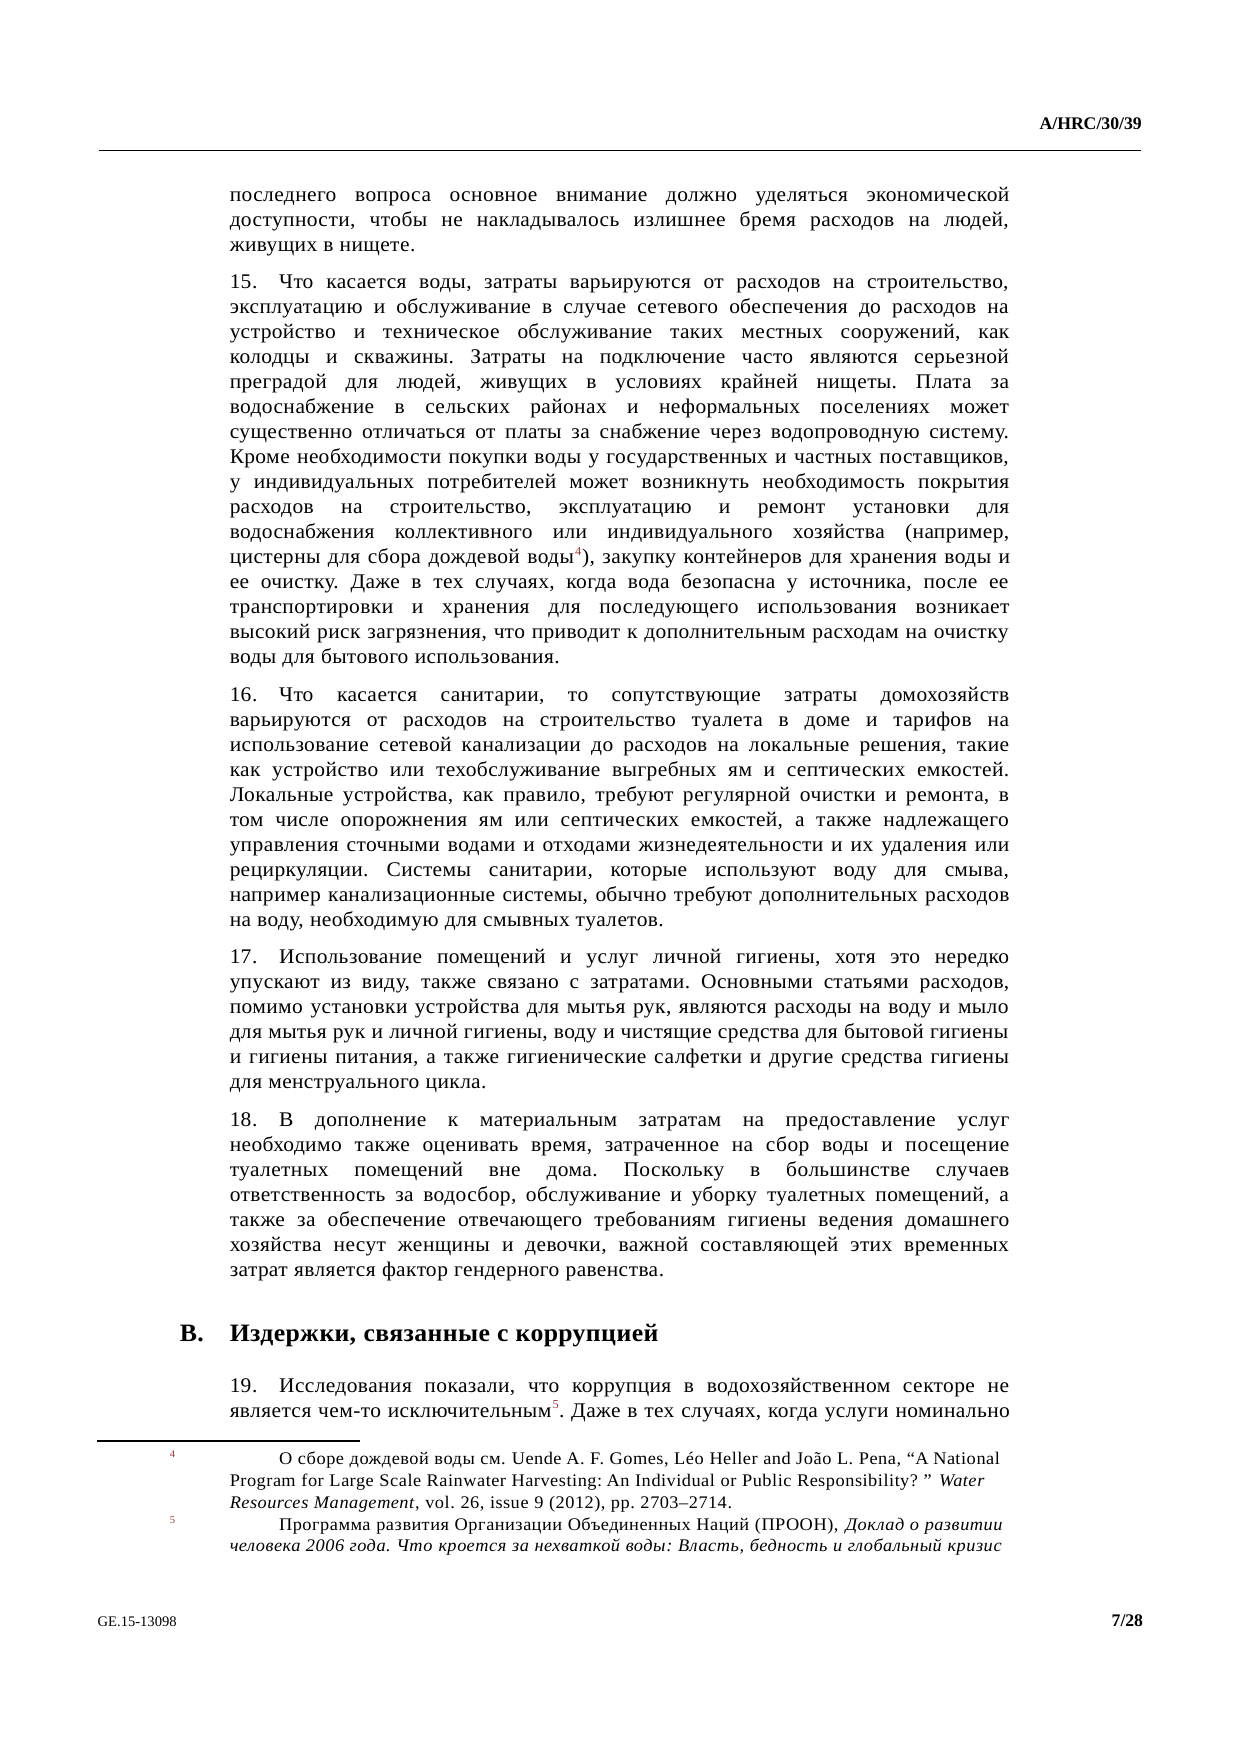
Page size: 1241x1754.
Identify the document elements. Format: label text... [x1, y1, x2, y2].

text 17. Использование помещений и услуг личной гигиены, хотя это нередко упускают из виду, также связано с затратами. Основными статьями расходов, помимо установки устройства для мытья рук, являются расходы на воду и мыло для мытья рук и личной гигиены, воду и чистящие средства для бытовой гигиены и гигиены питания, а также гигиенические салфетки и другие средства гигиены для менструального цикла. [229, 944, 1011, 1094]
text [229, 1372, 1011, 1422]
text B. Издержки, связанные с коррупцией [97, 1319, 1011, 1347]
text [229, 181, 1011, 256]
text 18. В дополнение к материальным затратам на предоставление услуг необходимо также оценивать время, затраченное на сбор воды и посещение туалетных помещений вне дома. Поскольку в большинстве случаев ответственность за водосбор, обслуживание и уборку туалетных помещений, а также за обеспечение отвечающего требованиям гигиены ведения домашнего хозяйства несут женщины и девочки, важной составляющей этих временных затрат является фактор гендерного равенства. [229, 1106, 1011, 1281]
text 16. Что касается санитарии, то сопутствующие затраты домохозяйств варьируются от расходов на строительство туалета в доме и тарифов на использование сетевой канализации до расходов на локальные решения, такие как устройство или техобслуживание выгребных ям и септических емкостей. Локальные устройства, как правило, требуют регулярной очистки и ремонта, в том числе опорожнения ям или септических емкостей, а также надлежащего управления сточными водами и отходами жизнедеятельности и их удаления или рециркуляции. Системы санитарии, которые используют воду для смыва, например канализационные системы, обычно требуют дополнительных расходов на воду, необходимую для смывных туалетов. [229, 681, 1011, 931]
text 15. Что касается воды, затраты варьируются от расходов на строительство, эксплуатацию и обслуживание в случае сетевого обеспечения до расходов на устройство и техническое обслуживание таких местных сооружений, как колодцы и скважины. Затраты на подключение часто являются серьезной преградой для людей, живущих в условиях крайней нищеты. Плата за водоснабжение в сельских районах и неформальных поселениях может существенно отличаться от платы за снабжение через водопроводную систему. Кроме необходимости покупки воды у государственных и частных поставщиков, у индивидуальных потребителей может возникнуть необходимость покрытия расходов на строительство, эксплуатацию и ремонт установки для водоснабжения коллективного или индивидуального хозяйства (например, цистерны для сбора дождевой воды), закупку контейнеров для хранения воды и ее очистку. Даже в тех случаях, когда вода безопасна у источника, после ее транспортировки и хранения для последующего использования возникает высокий риск загрязнения, что приводит к дополнительным расходам на очистку воды для бытового использования. [229, 269, 1011, 669]
